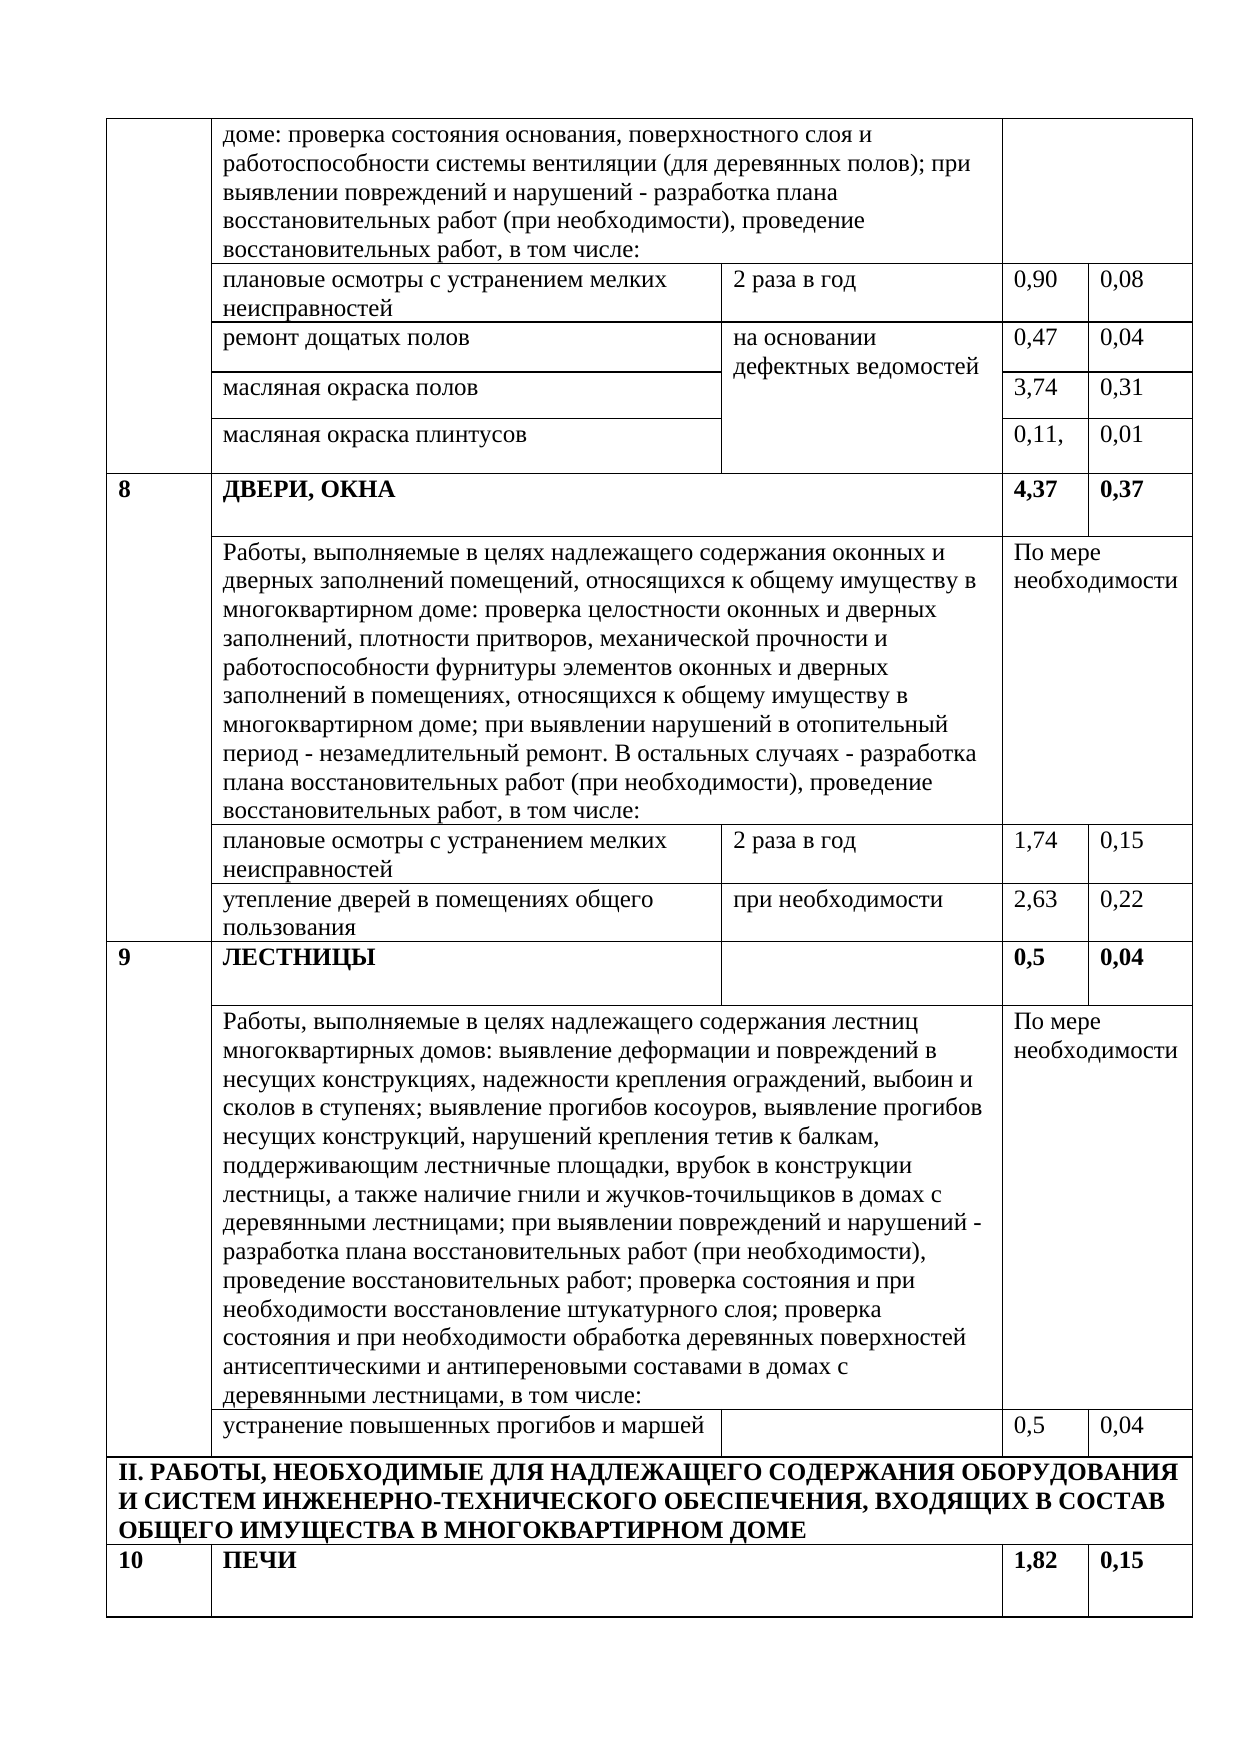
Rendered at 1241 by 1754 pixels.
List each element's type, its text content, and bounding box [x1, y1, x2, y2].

table_cell 0,04 [1089, 323, 1192, 371]
table_cell 9 [107, 942, 211, 1456]
table_cell 10 [107, 1545, 211, 1616]
table_cell Работы, выполняемые в целях надлежащего содержания лестниц многоквартирных домов: выявление деформации и повреждений в несущих конструкциях, надежности крепления ограждений, выбоин и сколов в ступенях; выявление прогибов косоуров, выявление прогибов несущих конструкций, нарушений крепления тетив к балкам, поддерживающим лестничные площадки, врубок в конструкции лестницы, а также наличие гнили и жучков-точильщиков в домах с деревянными лестницами; при выявлении повреждений и нарушений - разработка плана восстановительных работ (при необходимости), проведение восстановительных работ; проверка состояния и при необходимости восстановление штукатурного слоя; проверка состояния и при необходимости обработка деревянных поверхностей антисептическими и антипереновыми составами в домах с деревянными лестницами, в том числе: [212, 1006, 1002, 1409]
table_cell По мере необходимости [1003, 537, 1192, 824]
table_cell на основании дефектных ведомостей [722, 323, 1002, 473]
table_cell масляная окраска плинтусов [212, 419, 721, 473]
table_cell 0,22 [1089, 884, 1192, 941]
table_cell II. РАБОТЫ, НЕОБХОДИМЫЕ ДЛЯ НАДЛЕЖАЩЕГО СОДЕРЖАНИЯ ОБОРУДОВАНИЯ И СИСТЕМ ИНЖЕНЕРНО-ТЕХНИЧЕСКОГО ОБЕСПЕЧЕНИЯ, ВХОДЯЩИХ В СОСТАВ ОБЩЕГО ИМУЩЕСТВА В МНОГОКВАРТИРНОМ ДОМЕ [107, 1458, 1192, 1544]
table_cell при необходимости [722, 884, 1002, 941]
table_cell [722, 942, 1002, 1005]
table_cell ПЕЧИ [212, 1545, 1002, 1616]
table_cell плановые осмотры с устранением мелких неисправностей [212, 825, 721, 883]
table_cell 0,5 [1003, 942, 1088, 1005]
table_cell 0,90 [1003, 264, 1088, 321]
table_cell 0,04 [1089, 1410, 1192, 1456]
table_cell 0,15 [1089, 825, 1192, 883]
table_cell 0,11, [1003, 419, 1088, 473]
table_cell ДВЕРИ, ОКНА [212, 474, 1002, 536]
table_cell 2,63 [1003, 884, 1088, 941]
table_cell 3,74 [1003, 373, 1088, 418]
table_cell 2 раза в год [722, 264, 1002, 321]
table_cell 0,01 [1089, 419, 1192, 473]
table_cell плановые осмотры с устранением мелких неисправностей [212, 264, 721, 321]
table_cell 4,37 [1003, 474, 1088, 536]
table_cell 1,74 [1003, 825, 1088, 883]
table_cell [722, 1410, 1002, 1456]
table_cell 0,5 [1003, 1410, 1088, 1456]
table_cell 0,47 [1003, 323, 1088, 371]
table_cell 0,04 [1089, 942, 1192, 1005]
table_cell 0,15 [1089, 1545, 1192, 1616]
table_cell Работы, выполняемые в целях надлежащего содержания оконных и дверных заполнений помещений, относящихся к общему имуществу в многоквартирном доме: проверка целостности оконных и дверных заполнений, плотности притворов, механической прочности и работоспособности фурнитуры элементов оконных и дверных заполнений в помещениях, относящихся к общему имуществу в многоквартирном доме; при выявлении нарушений в отопительный период - незамедлительный ремонт. В остальных случаях - разработка плана восстановительных работ (при необходимости), проведение восстановительных работ, в том числе: [212, 537, 1002, 824]
table_cell 1,82 [1003, 1545, 1088, 1616]
table_cell 8 [107, 474, 211, 941]
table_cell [212, 119, 1002, 263]
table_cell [1003, 119, 1192, 263]
table_cell 0,31 [1089, 373, 1192, 418]
table_cell 0,08 [1089, 264, 1192, 321]
table_cell масляная окраска полов [212, 373, 721, 418]
table_cell ЛЕСТНИЦЫ [212, 942, 721, 1005]
table_cell По мере необходимости [1003, 1006, 1192, 1409]
table_cell 2 раза в год [722, 825, 1002, 883]
table_cell утепление дверей в помещениях общего пользования [212, 884, 721, 941]
table_cell 0,37 [1089, 474, 1192, 536]
table_cell устранение повышенных прогибов и маршей [212, 1410, 721, 1456]
table_cell ремонт дощатых полов [212, 323, 721, 371]
